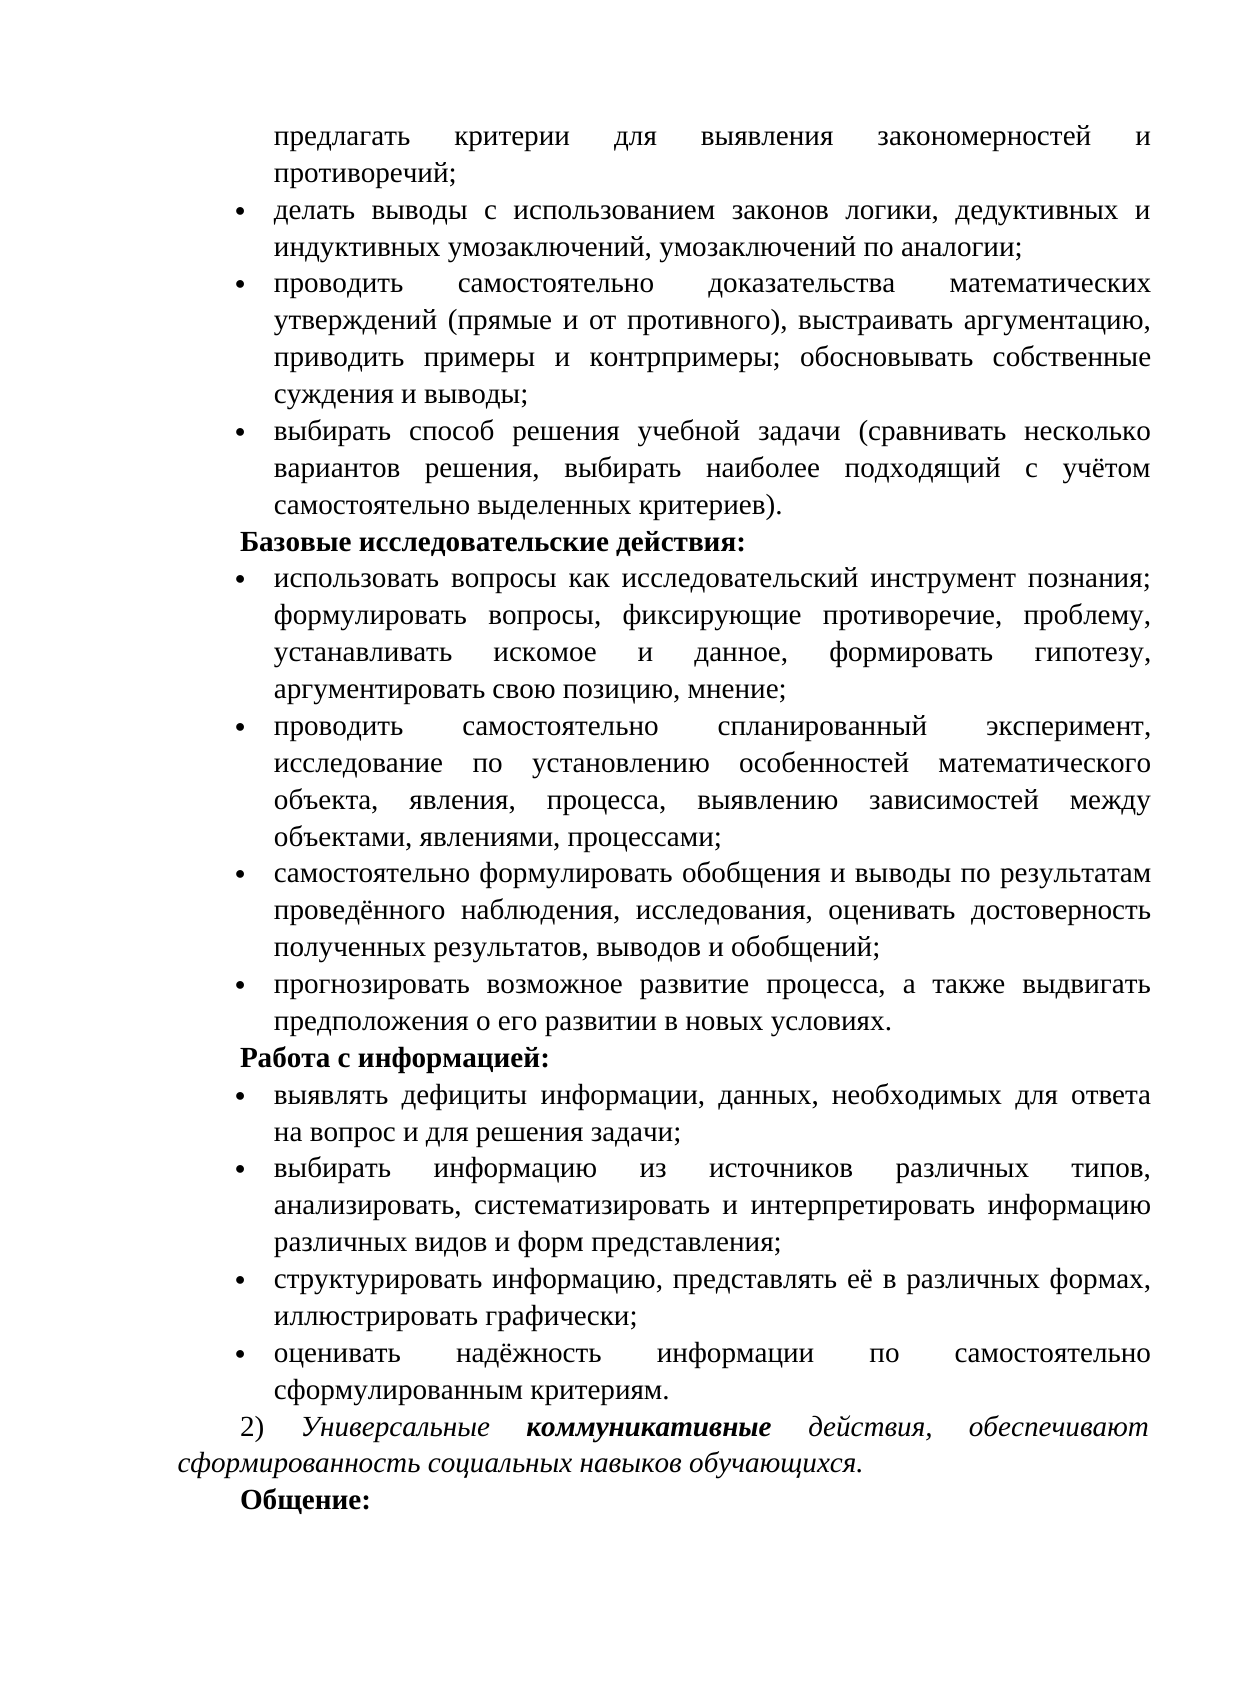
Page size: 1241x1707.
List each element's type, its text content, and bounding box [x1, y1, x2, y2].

list использовать вопросы как исследовательский инструмент познания; формулировать вопросы, фиксирующие противоречие, проблему, устанавливать искомое и данное, формировать гипотезу, аргументировать свою позицию, мнение; [236, 561, 1152, 705]
list самостоятельно формулировать обобщения и выводы по результатам проведённого наблюдения, исследования, оценивать достоверность полученных результатов, выводов и обобщений; [236, 856, 1152, 963]
list оценивать надёжность информации по самостоятельно сформулированным критериям. [236, 1335, 1152, 1405]
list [236, 118, 1152, 188]
list проводить самостоятельно спланированный эксперимент, исследование по установлению особенностей математического объекта, явления, процесса, выявлению зависимостей между объектами, явлениями, процессами; [236, 708, 1152, 852]
list структурировать информацию, представлять её в различных формах, иллюстрировать графически; [236, 1261, 1152, 1332]
list делать выводы с использованием законов логики, дедуктивных и индуктивных умозаключений, умозаключений по аналогии; [236, 192, 1152, 262]
text 2) Универсальные коммуникативные действия, обеспечивают сформированность социальных навыков обучающихся. [177, 1409, 1152, 1479]
list прогнозировать возможное развитие процесса, а также выдвигать предположения о его развитии в новых условиях. [236, 966, 1152, 1037]
text Работа с информацией: [177, 1040, 1152, 1073]
list выбирать способ решения учебной задачи (сравнивать несколько вариантов решения, выбирать наиболее подходящий с учётом самостоятельно выделенных критериев). [236, 413, 1152, 520]
list проводить самостоятельно доказательства математических утверждений (прямые и от противного), выстраивать аргументацию, приводить примеры и контрпримеры; обосновывать собственные суждения и выводы; [236, 266, 1152, 410]
list выявлять дефициты информации, данных, необходимых для ответа на вопрос и для решения задачи; [236, 1077, 1152, 1147]
text Общение: [177, 1482, 1152, 1516]
text Базовые исследовательские действия: [177, 524, 1152, 557]
list выбирать информацию из источников различных типов, анализировать, систематизировать и интерпретировать информацию различных видов и форм представления; [236, 1151, 1152, 1258]
